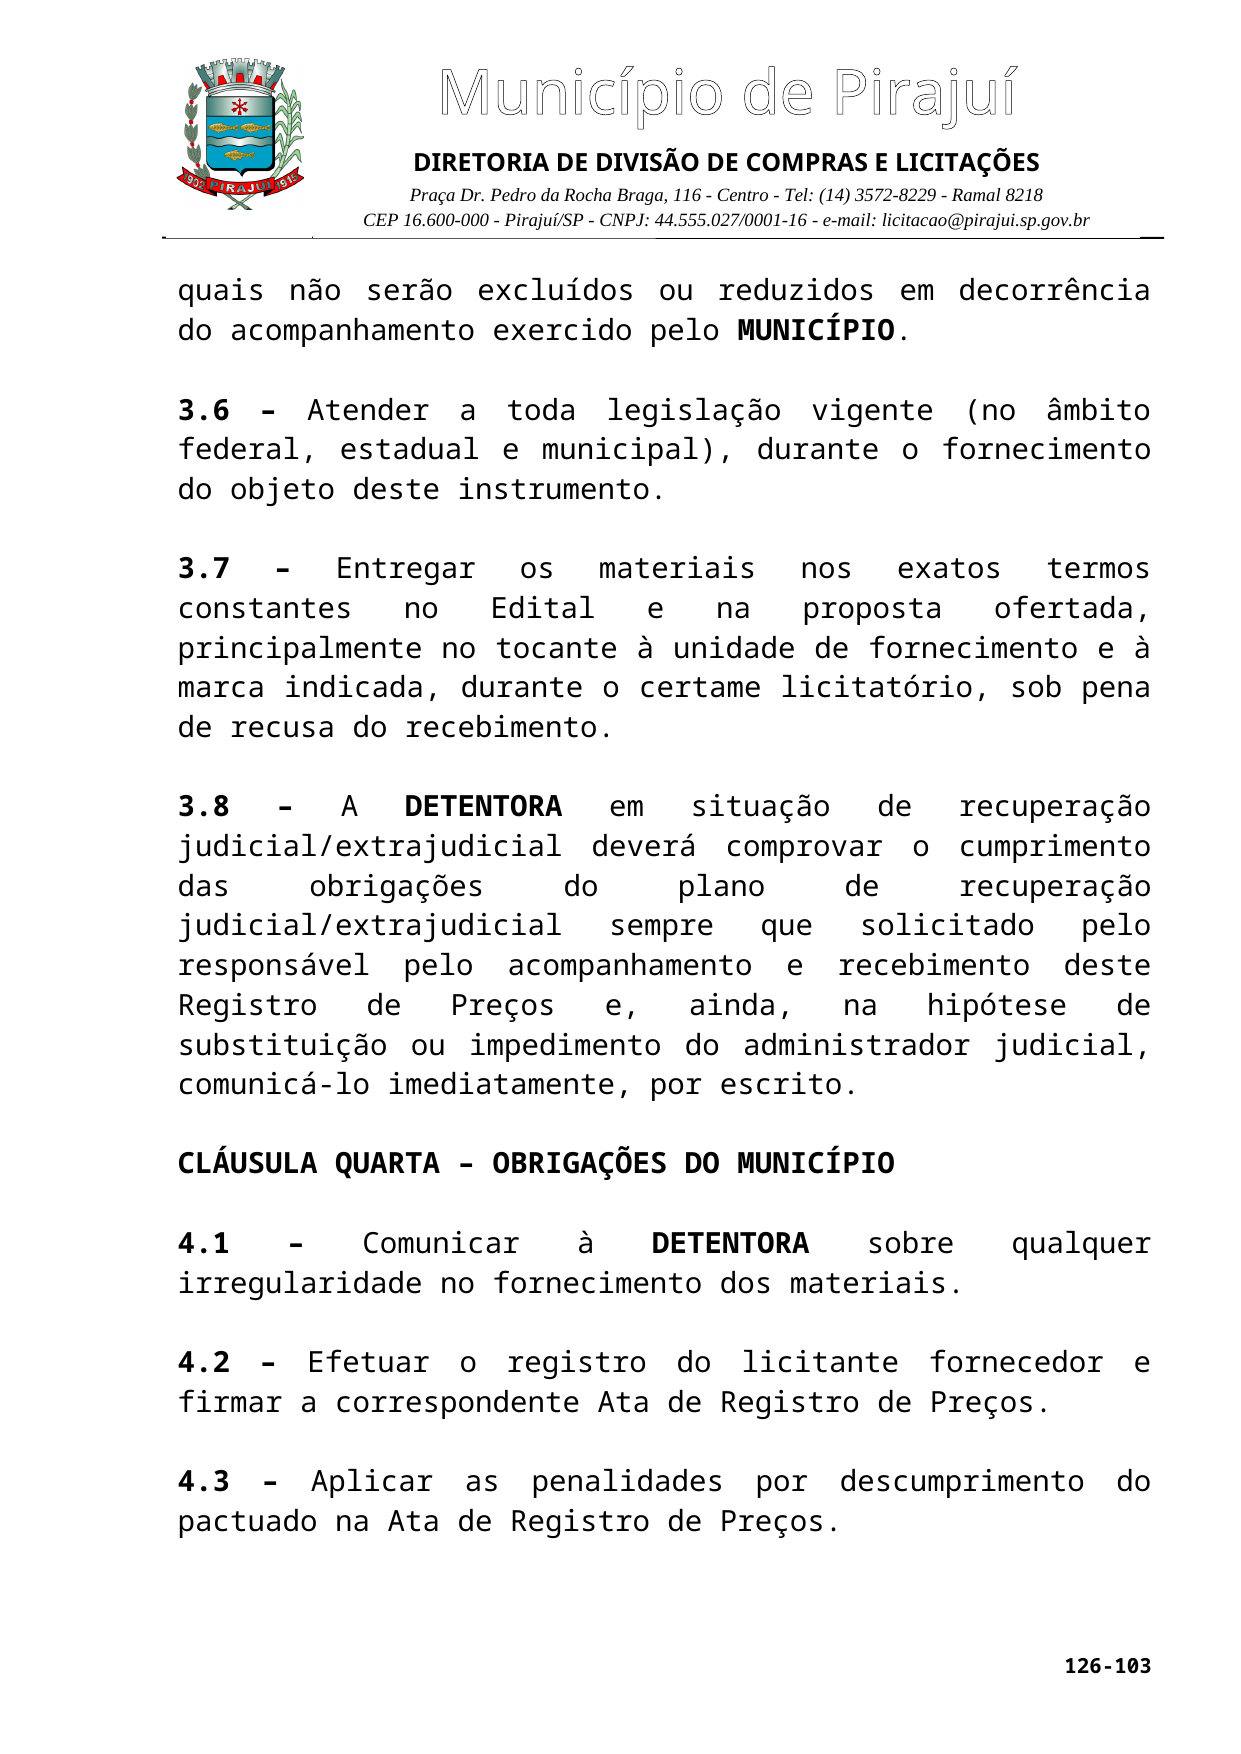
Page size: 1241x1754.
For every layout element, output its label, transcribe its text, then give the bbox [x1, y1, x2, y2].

picture [176, 58, 304, 210]
text 4.2 – Efetuar o registro do licitante fornecedor e firmar a correspondente Ata de Registro de Preços. [177, 1341, 1152, 1421]
text 3.8 – A DETENTORA em situação de recuperação judicial/extrajudicial deverá comprovar o cumprimento das obrigações do plano de recuperação judicial/extrajudicial sempre que solicitado pelo responsável pelo acompanhamento e recebimento deste Registro de Preços e, ainda, na hipótese de substituição ou impedimento do administrador judicial, comunicá-lo imediatamente, por escrito. [177, 786, 1152, 1103]
text CLÁUSULA QUARTA – OBRIGAÇÕES DO MUNICÍPIO [177, 1143, 1152, 1182]
text 4.3 – Aplicar as penalidades por descumprimento do pactuado na Ata de Registro de Preços. [177, 1460, 1152, 1540]
text 4.1 – Comunicar à DETENTORA sobre qualquer irregularidade no fornecimento dos materiais. [177, 1222, 1152, 1302]
text 3.6 – Atender a toda legislação vigente (no âmbito federal, estadual e municipal), durante o fornecimento do objeto deste instrumento. [177, 389, 1152, 508]
text 3.7 – Entregar os materiais nos exatos termos constantes no Edital e na proposta ofertada, principalmente no tocante à unidade de fornecimento e à marca indicada, durante o certame licitatório, sob pena de recusa do recebimento. [177, 547, 1152, 746]
